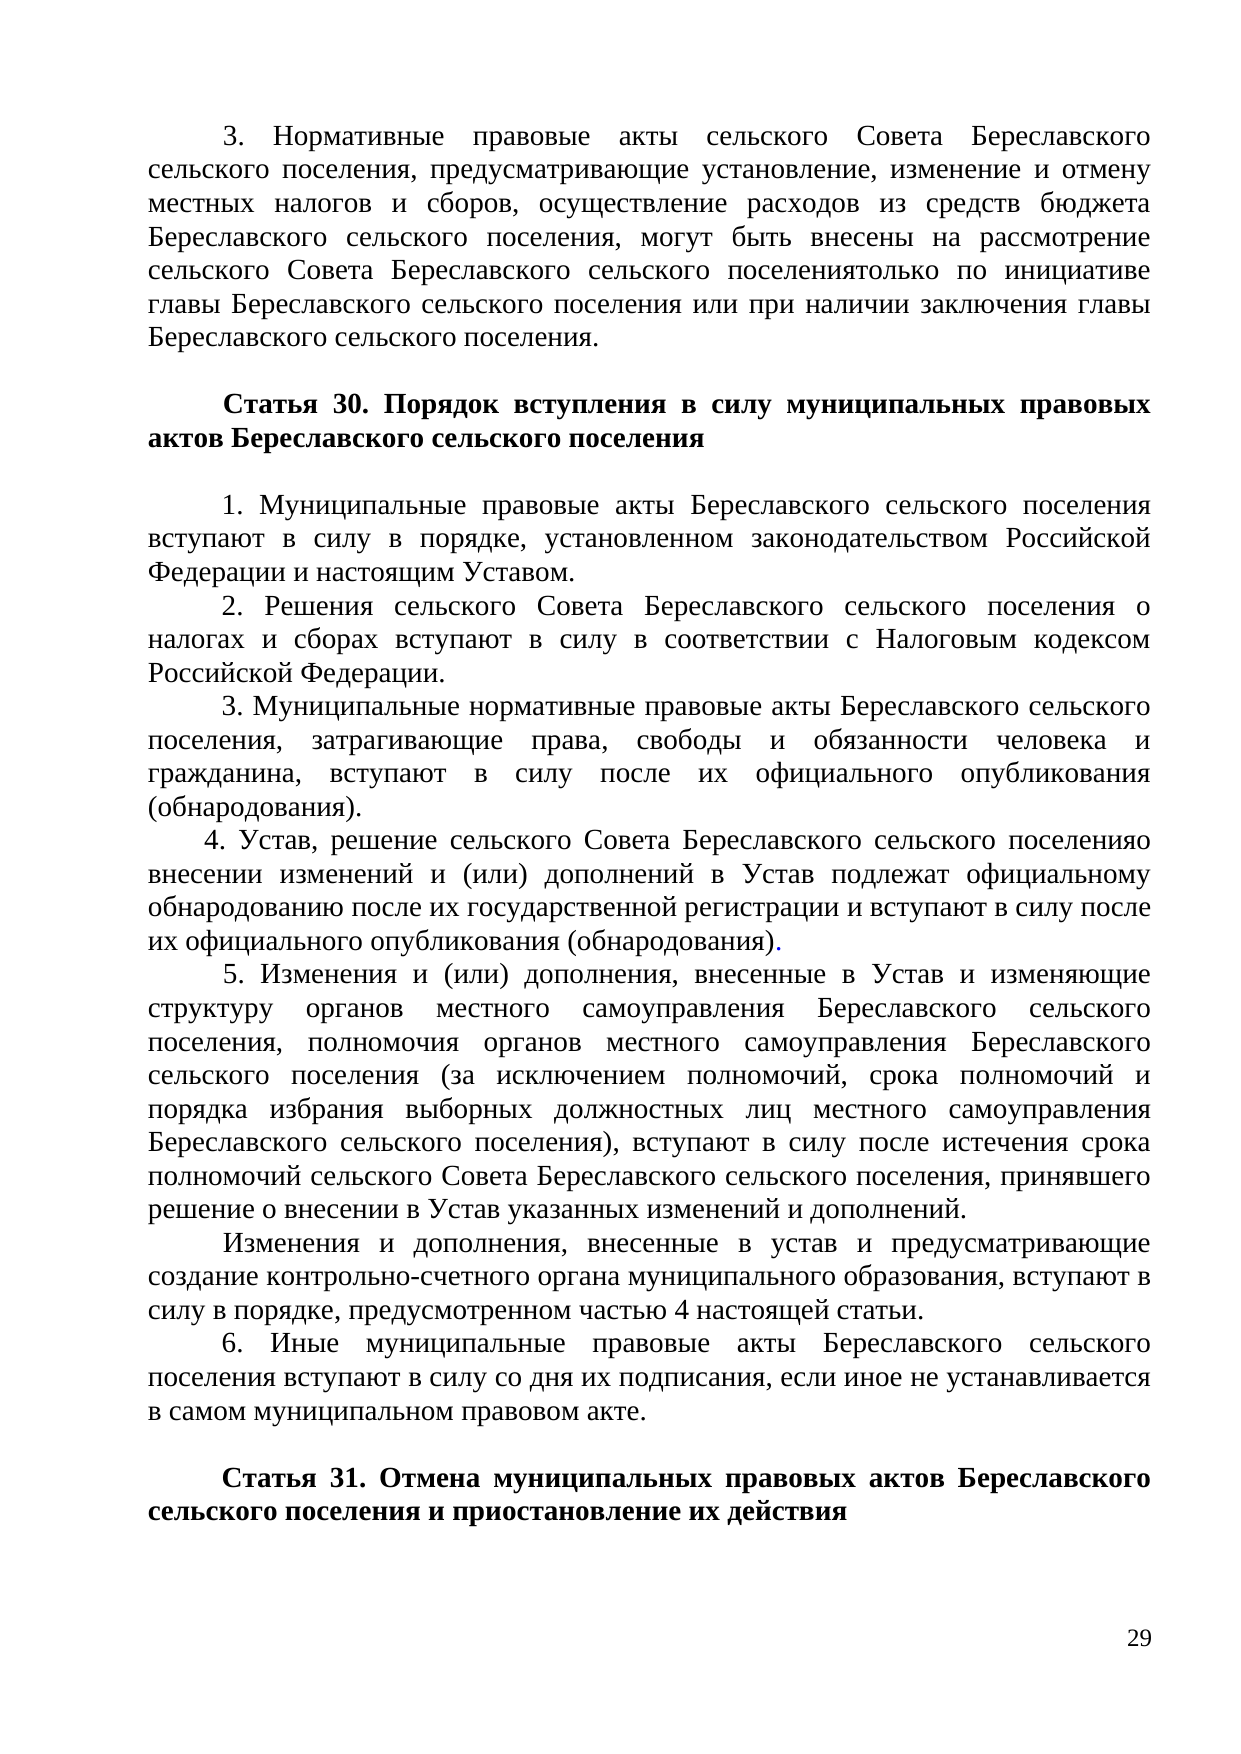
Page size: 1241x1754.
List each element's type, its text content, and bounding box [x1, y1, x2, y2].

text 2. Решения сельского Совета Береславского сельского поселения о налогах и сборах вступают в силу в соответствии с Налоговым кодексом Российской Федерации. [148, 588, 1152, 688]
text 6. Иные муниципальные правовые акты Береславского сельского поселения вступают в силу со дня их подписания, если иное не устанавливается в самом муниципальном правовом акте. [148, 1326, 1152, 1426]
text Статья 31. Отмена муниципальных правовых актов Береславского сельского поселения и приостановление их действия [148, 1460, 1152, 1527]
text 1. Муниципальные правовые акты Береславского сельского поселения вступают в силу в порядке, установленном законодательством Российской Федерации и настоящим Уставом. [148, 487, 1152, 588]
text 4. Устав, решение сельского Совета Береславского сельского поселенияо внесении изменений и (или) дополнений в Устав подлежат официальному обнародованию после их государственной регистрации и вступают в силу после их официального опубликования (обнародования). [148, 822, 1152, 957]
text 3. Муниципальные нормативные правовые акты Береславского сельского поселения, затрагивающие права, свободы и обязанности человека и гражданина, вступают в силу после их официального опубликования (обнародования). [148, 688, 1152, 822]
text Изменения и дополнения, внесенные в устав и предусматривающие создание контрольно-счетного органа муниципального образования, вступают в силу в порядке, предусмотренном частью 4 настоящей статьи. [148, 1225, 1152, 1326]
text 5. Изменения и (или) дополнения, внесенные в Устав и изменяющие структуру органов местного самоуправления Береславского сельского поселения, полномочия органов местного самоуправления Береславского сельского поселения (за исключением полномочий, срока полномочий и порядка избрания выборных должностных лиц местного самоуправления Береславского сельского поселения), вступают в силу после истечения срока полномочий сельского Совета Береславского сельского поселения, принявшего решение о внесении в Устав указанных изменений и дополнений. [148, 957, 1152, 1225]
text 3. Нормативные правовые акты сельского Совета Береславского сельского поселения, предусматривающие установление, изменение и отмену местных налогов и сборов, осуществление расходов из средств бюджета Береславского сельского поселения, могут быть внесены на рассмотрение сельского Совета Береславского сельского поселениятолько по инициативе главы Береславского сельского поселения или при наличии заключения главы Береславского сельского поселения. [148, 118, 1152, 353]
text Статья 30. Порядок вступления в силу муниципальных правовых актов Береславского сельского поселения [148, 386, 1152, 453]
